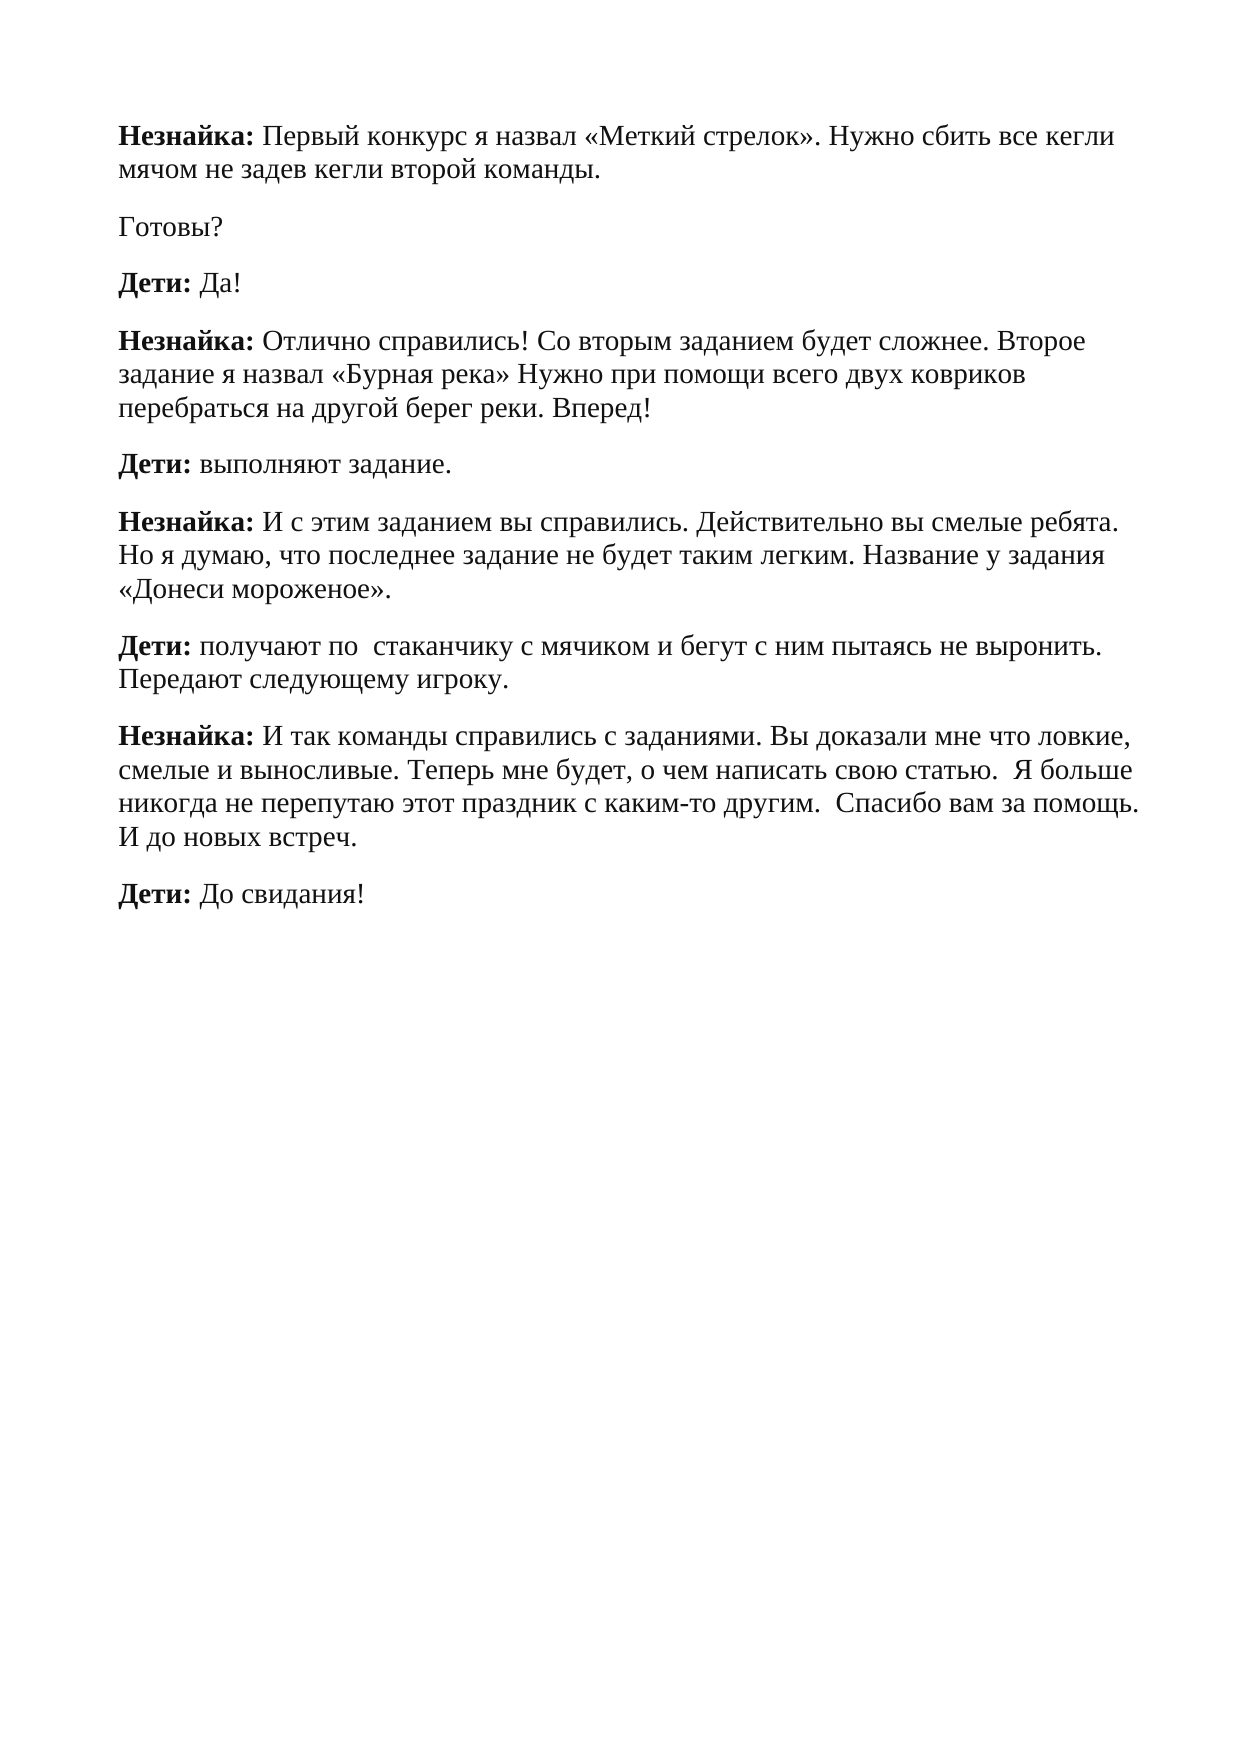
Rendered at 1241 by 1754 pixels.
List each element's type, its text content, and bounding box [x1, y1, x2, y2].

text Готовы? [118, 209, 1152, 242]
text Дети: получают по стаканчику с мячиком и бегут с ним пытаясь не выронить. Передают следующему игроку. [118, 628, 1152, 695]
text Незнайка: Первый конкурс я назвал «Меткий стрелок». Нужно сбить все кегли мячом не задев кегли второй команды. [118, 118, 1152, 185]
text Незнайка: И с этим заданием вы справились. Действительно вы смелые ребята. Но я думаю, что последнее задание не будет таким легким. Название у задания «Донеси мороженое». [118, 504, 1152, 604]
text Незнайка: Отлично справились! Со вторым заданием будет сложнее. Второе задание я назвал «Бурная река» Нужно при помощи всего двух ковриков перебраться на другой берег реки. Вперед! [118, 323, 1152, 423]
text Незнайка: И так команды справились с заданиями. Вы доказали мне что ловкие, смелые и выносливые. Теперь мне будет, о чем написать свою статью. Я больше никогда не перепутаю этот праздник с каким-то другим. Спасибо вам за помощь. И до новых встреч. [118, 718, 1152, 852]
text Дети: Да! [118, 266, 1152, 299]
text Дети: выполняют задание. [118, 447, 1152, 480]
text Дети: До свидания! [118, 876, 1152, 909]
